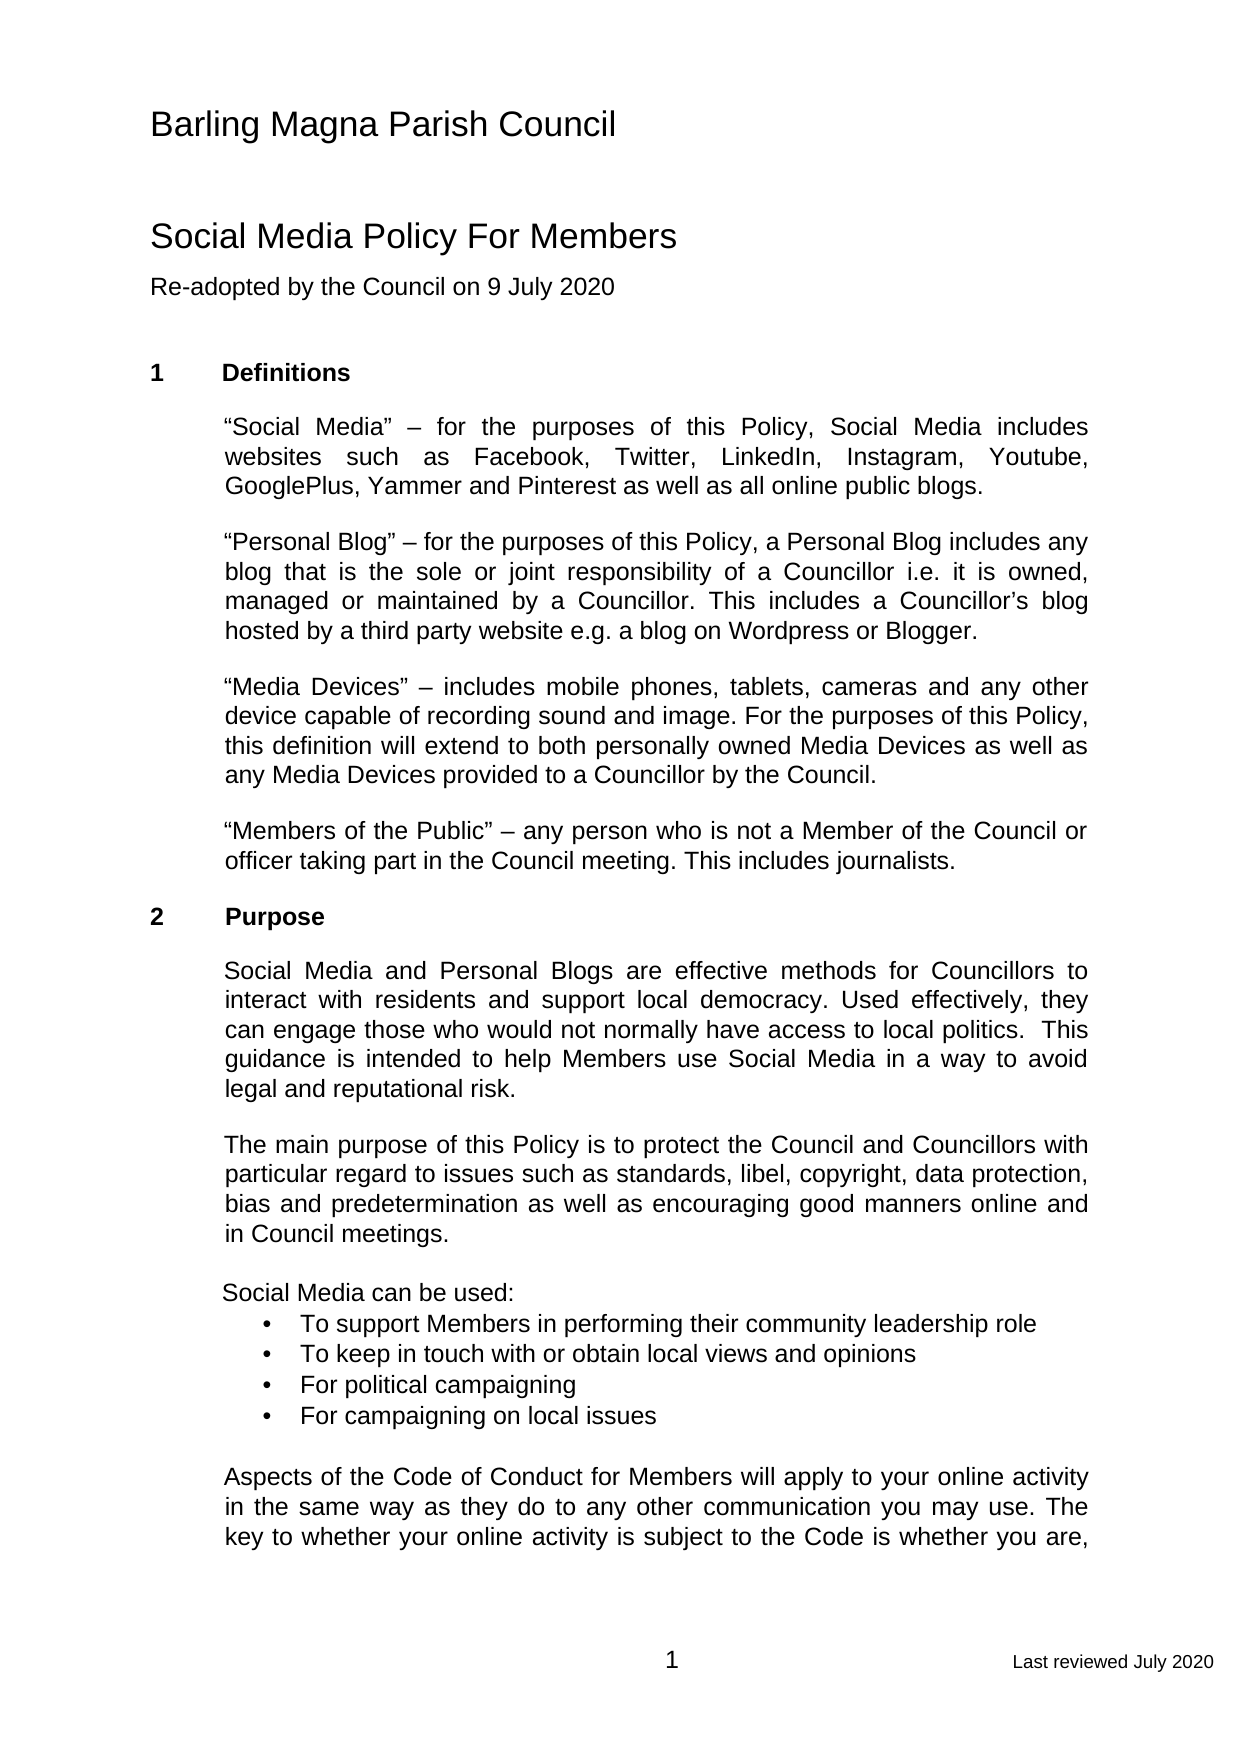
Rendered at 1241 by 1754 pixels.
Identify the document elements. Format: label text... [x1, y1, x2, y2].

list To keep in touch with or obtain local views and opinions [262, 1339, 1090, 1368]
text “Personal Blog” – for the purposes of this Policy, a Personal Blog includes any blog that is the sole or joint responsibility of a Councillor i.e. it is owned, managed or maintained by a Councillor. This includes a Councillor’s blog hosted by a third party website e.g. a blog on Wordpress or Blogger. [223, 527, 1090, 644]
text Social Media can be used: [150, 1278, 1090, 1307]
text The main purpose of this Policy is to protect the Council and Councillors with particular regard to issues such as standards, libel, copyright, data protection, bias and predetermination as well as encouraging good manners online and in Council meetings. [223, 1130, 1090, 1247]
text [223, 1462, 1090, 1550]
text “Members of the Public” – any person who is not a Member of the Council or officer taking part in the Council meeting. This includes journalists. [223, 816, 1090, 874]
text 1 Definitions [150, 358, 1090, 387]
text “Social Media” – for the purposes of this Policy, Social Media includes websites such as Facebook, Twitter, LinkedIn, Instagram, Youtube, GooglePlus, Yammer and Pinterest as well as all online public blogs. [223, 412, 1090, 500]
list For campaigning on local issues [262, 1401, 1090, 1429]
list To support Members in performing their community leadership role [262, 1309, 1090, 1338]
list For political campaigning [262, 1370, 1090, 1399]
text Social Media and Personal Blogs are effective methods for Councillors to interact with residents and support local democracy. Used effectively, they can engage those who would not normally have access to local politics. This guidance is intended to help Members use Social Media in a way to avoid legal and reputational risk. [223, 956, 1090, 1103]
text Re-adopted by the Council on 9 July 2020 [150, 272, 1090, 301]
list Purpose [150, 902, 1090, 930]
text Social Media Policy For Members [150, 216, 1090, 256]
text “Media Devices” – includes mobile phones, tablets, cameras and any other device capable of recording sound and image. For the purposes of this Policy, this definition will extend to both personally owned Media Devices as well as any Media Devices provided to a Councillor by the Council. [223, 672, 1090, 789]
text Barling Magna Parish Council [150, 103, 1090, 144]
